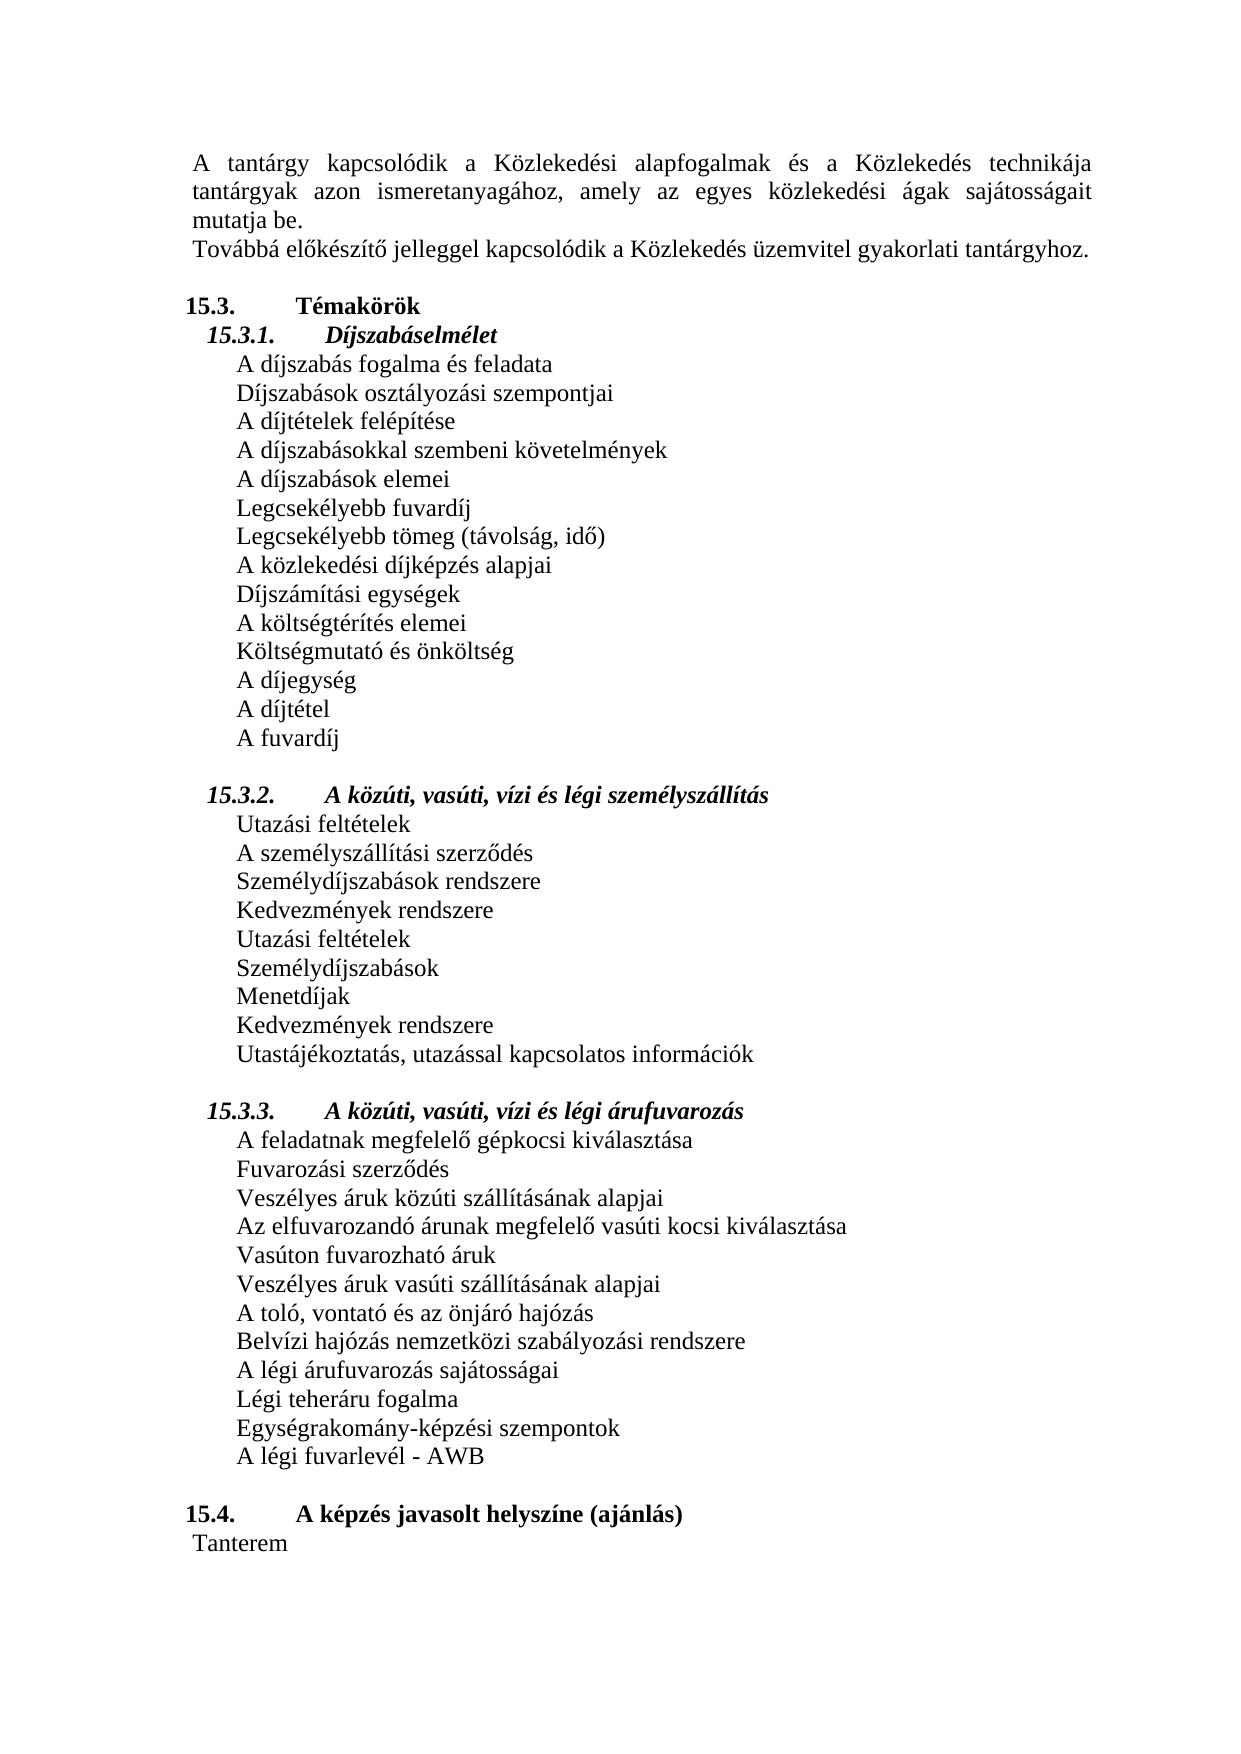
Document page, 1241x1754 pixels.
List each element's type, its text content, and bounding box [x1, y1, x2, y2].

text Költségmutató és önköltség [236, 636, 1093, 665]
text A légi árufuvarozás sajátosságai [236, 1355, 1093, 1384]
list A közúti, vasúti, vízi és légi árufuvarozás [207, 1096, 1093, 1125]
text Belvízi hajózás nemzetközi szabályozási rendszere [236, 1326, 1093, 1355]
text Kedvezmények rendszere [236, 1010, 1093, 1039]
text A díjszabások elemei [236, 464, 1093, 493]
text Legcsekélyebb tömeg (távolság, idő) [236, 521, 1093, 550]
text A légi fuvarlevél - AWB [236, 1441, 1093, 1470]
text A díjtételek felépítése [236, 406, 1093, 435]
text A közlekedési díjképzés alapjai [236, 550, 1093, 579]
text Menetdíjak [236, 981, 1093, 1010]
text Díjszámítási egységek [236, 579, 1093, 608]
text A díjszabás fogalma és feladata [236, 349, 1093, 378]
text A személyszállítási szerződés [236, 838, 1093, 866]
list Témakörök [185, 291, 1093, 320]
text Utazási feltételek [236, 809, 1093, 838]
text Tanterem [192, 1528, 1093, 1556]
text Díjszabások osztályozási szempontjai [236, 378, 1093, 406]
text Utazási feltételek [236, 924, 1093, 953]
list Díjszabáselmélet [207, 320, 1093, 349]
text A díjszabásokkal szembeni követelmények [236, 435, 1093, 464]
text Utastájékoztatás, utazással kapcsolatos információk [236, 1039, 1093, 1068]
text A díjtétel [236, 694, 1093, 723]
text A tantárgy kapcsolódik a Közlekedési alapfogalmak és a Közlekedés technikája tantárgyak azon ismeretanyagához, amely az egyes közlekedési ágak sajátosságait mutatja be. [192, 148, 1093, 234]
text A feladatnak megfelelő gépkocsi kiválasztása [236, 1125, 1093, 1154]
text A toló, vontató és az önjáró hajózás [236, 1298, 1093, 1326]
text Légi teheráru fogalma [236, 1384, 1093, 1413]
text A díjegység [236, 665, 1093, 694]
text Veszélyes áruk közúti szállításának alapjai [236, 1183, 1093, 1211]
text Az elfuvarozandó árunak megfelelő vasúti kocsi kiválasztása [236, 1211, 1093, 1240]
text A költségtérítés elemei [236, 608, 1093, 636]
list A közúti, vasúti, vízi és légi személyszállítás [207, 780, 1093, 809]
text Személydíjszabások [236, 953, 1093, 981]
text Vasúton fuvarozható áruk [236, 1240, 1093, 1269]
text A fuvardíj [236, 723, 1093, 751]
text Veszélyes áruk vasúti szállításának alapjai [236, 1269, 1093, 1298]
list A képzés javasolt helyszíne (ajánlás) [185, 1499, 1093, 1528]
text Továbbá előkészítő jelleggel kapcsolódik a Közlekedés üzemvitel gyakorlati tantárgyhoz. [192, 234, 1093, 263]
text Kedvezmények rendszere [236, 895, 1093, 924]
text Egységrakomány-képzési szempontok [236, 1413, 1093, 1441]
text Legcsekélyebb fuvardíj [236, 493, 1093, 521]
text Fuvarozási szerződés [236, 1154, 1093, 1183]
text Személydíjszabások rendszere [236, 866, 1093, 895]
